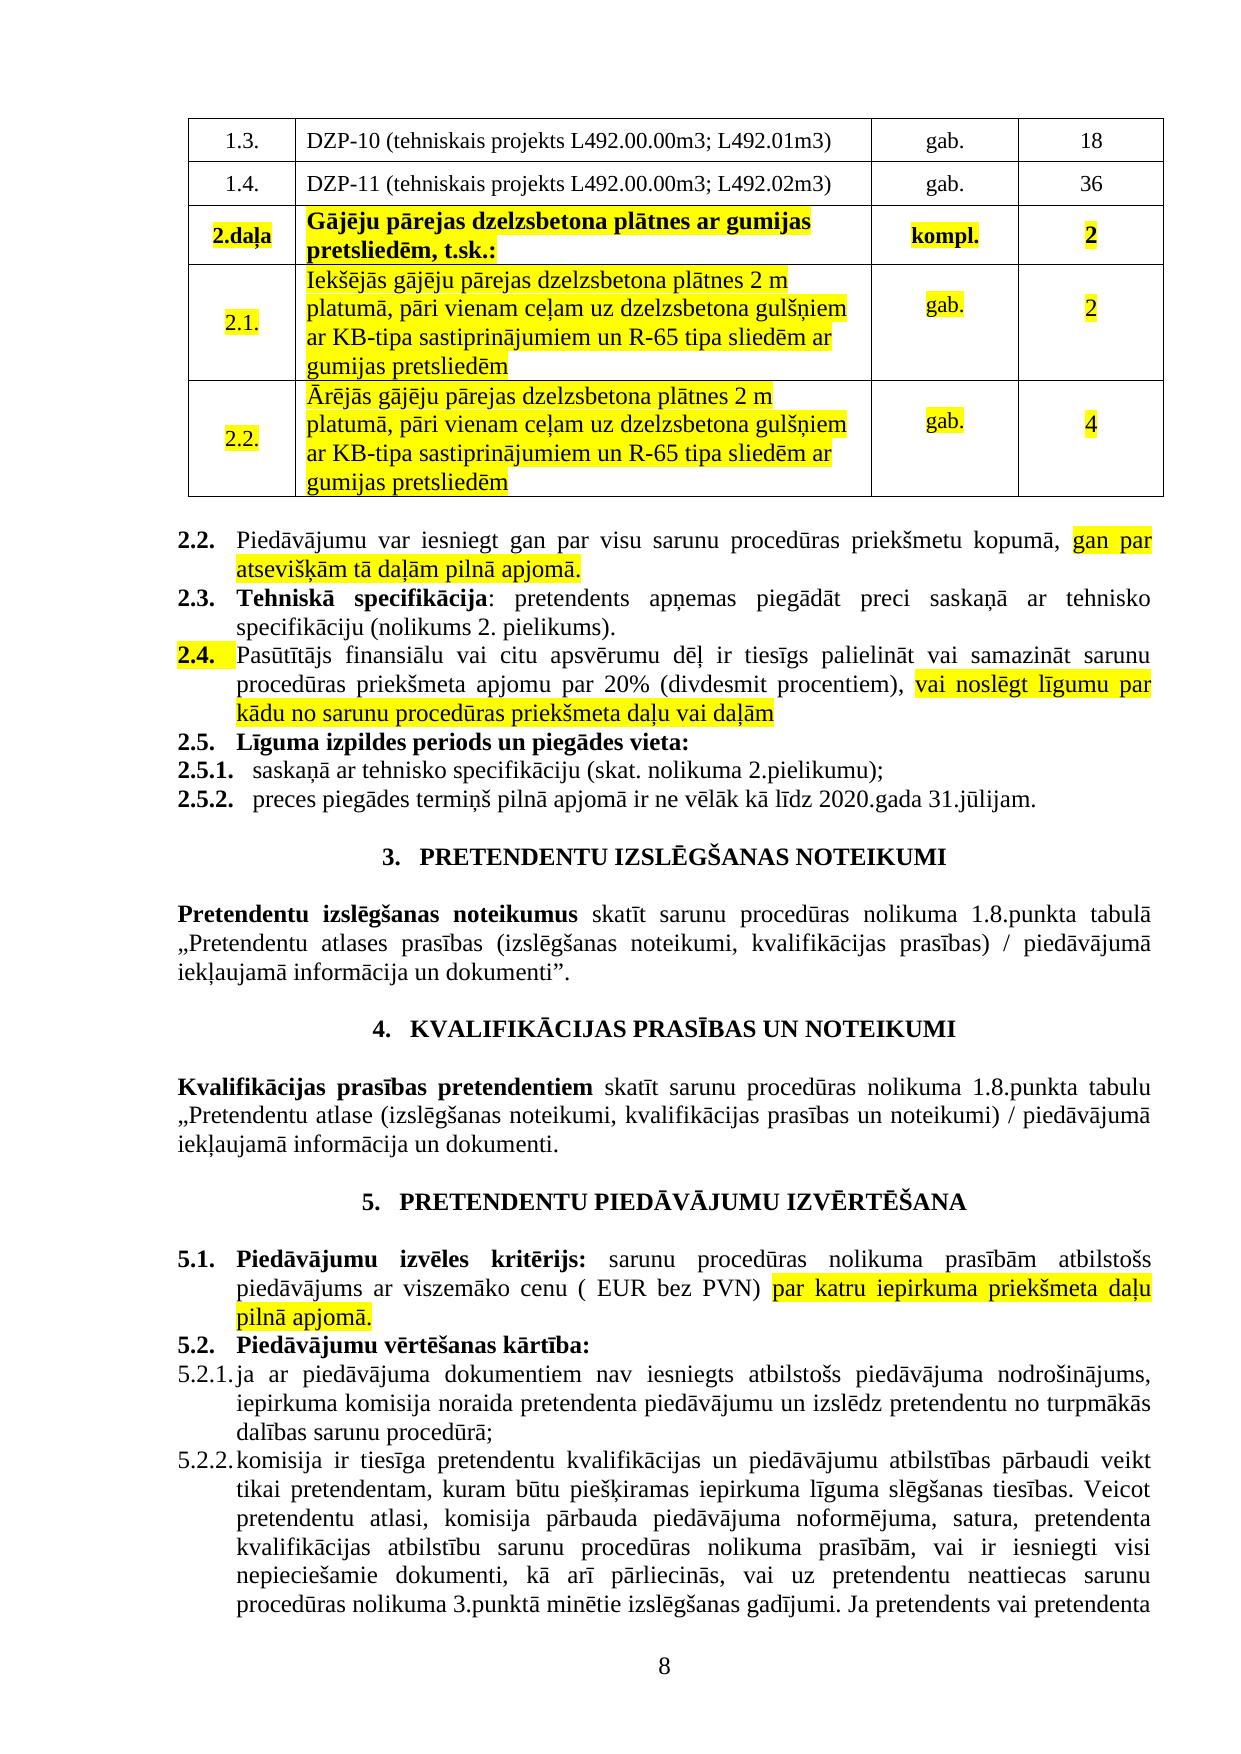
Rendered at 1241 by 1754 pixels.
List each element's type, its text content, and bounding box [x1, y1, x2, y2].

list Pasūtītājs finansiālu vai citu apsvērumu dēļ ir tiesīgs palielināt vai samazināt sarunu procedūras priekšmeta apjomu par 20% (divdesmit procentiem), vai noslēgt līgumu par kādu no sarunu procedūras priekšmeta daļu vai daļām [177, 641, 1152, 727]
list Tehniskā specifikācija: pretendents apņemas piegādāt preci saskaņā ar tehnisko specifikāciju (nolikums 2. pielikums). [177, 583, 1152, 641]
table_cell 2.1. [189, 265, 295, 380]
table_cell Iekšējās gājēju pārejas dzelzsbetona plātnes 2 m platumā, pāri vienam ceļam uz dzelzsbetona gulšņiem ar KB-tipa sastiprinājumiem un R-65 tipa sliedēm ar gumijas pretsliedēm [296, 265, 871, 380]
table_cell gab. [872, 162, 1018, 205]
list preces piegādes termiņš pilnā apjomā ir ne vēlāk kā līdz 2020.gada 31.jūlijam. [177, 784, 1152, 813]
table_cell 2.2. [189, 381, 295, 496]
table_cell 18 [1019, 119, 1163, 161]
table_cell 2 [1019, 265, 1163, 380]
list saskaņā ar tehnisko specifikāciju (skat. nolikuma 2.pielikumu); [177, 756, 1152, 784]
list PRETENDENTU PIEDĀVĀJUMU IZVĒRTĒŠANA [177, 1187, 1152, 1216]
list PRETENDENTU IZSLĒGŠANAS NOTEIKUMI [177, 842, 1152, 871]
text Pretendentu izslēgšanas noteikumus skatīt sarunu procedūras nolikuma 1.8.punkta tabulā „Pretendentu atlases prasības (izslēgšanas noteikumi, kvalifikācijas prasības) / piedāvājumā iekļaujamā informācija un dokumenti”. [177, 899, 1152, 986]
list Līguma izpildes periods un piegādes vieta: [177, 727, 1152, 756]
table_cell 2 [1019, 206, 1163, 264]
list kvalifikācijas prasības UN NOTEIKUMI [177, 1014, 1152, 1043]
table_cell Gājēju pārejas dzelzsbetona plātnes ar gumijas pretsliedēm, t.sk.: [497, 206, 871, 264]
text Kvalifikācijas prasības pretendentiem skatīt sarunu procedūras nolikuma 1.8.punkta tabulu „Pretendentu atlase (izslēgšanas noteikumi, kvalifikācijas prasības un noteikumi) / piedāvājumā iekļaujamā informācija un dokumenti. [177, 1072, 1152, 1158]
table_cell DZP-10 (tehniskais projekts L492.00.00m3; L492.01m3) [296, 119, 871, 161]
list Piedāvājumu izvēles kritērijs: sarunu procedūras nolikuma prasībām atbilstošs piedāvājums ar viszemāko cenu ( EUR bez PVN) par katru iepirkuma priekšmeta daļu pilnā apjomā. [177, 1244, 1152, 1331]
list ja ar piedāvājuma dokumentiem nav iesniegts atbilstošs piedāvājuma nodrošinājums, iepirkuma komisija noraida pretendenta piedāvājumu un izslēdz pretendentu no turpmākās dalības sarunu procedūrā; [177, 1359, 1152, 1446]
list Piedāvājumu vērtēšanas kārtība: [177, 1331, 1152, 1359]
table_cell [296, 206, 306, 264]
table_cell gab. [872, 381, 1018, 496]
table_cell kompl. [872, 206, 1018, 264]
table_cell gab. [872, 119, 1018, 161]
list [177, 1446, 1152, 1618]
table_cell 4 [1019, 381, 1163, 496]
list Piedāvājumu var iesniegt gan par visu sarunu procedūras priekšmetu kopumā, gan par atsevišķām tā daļām pilnā apjomā. [177, 526, 1152, 583]
table_cell 36 [1019, 162, 1163, 205]
table_cell 2.daļa [189, 206, 295, 264]
table_cell Ārējās gājēju pārejas dzelzsbetona plātnes 2 m platumā, pāri vienam ceļam uz dzelzsbetona gulšņiem ar KB-tipa sastiprinājumiem un R-65 tipa sliedēm ar gumijas pretsliedēm [296, 381, 871, 496]
table_cell gab. [872, 265, 1018, 380]
table_cell 1.3. [189, 119, 295, 161]
table_cell DZP-11 (tehniskais projekts L492.00.00m3; L492.02m3) [296, 162, 871, 205]
table_cell 1.4. [189, 162, 295, 205]
